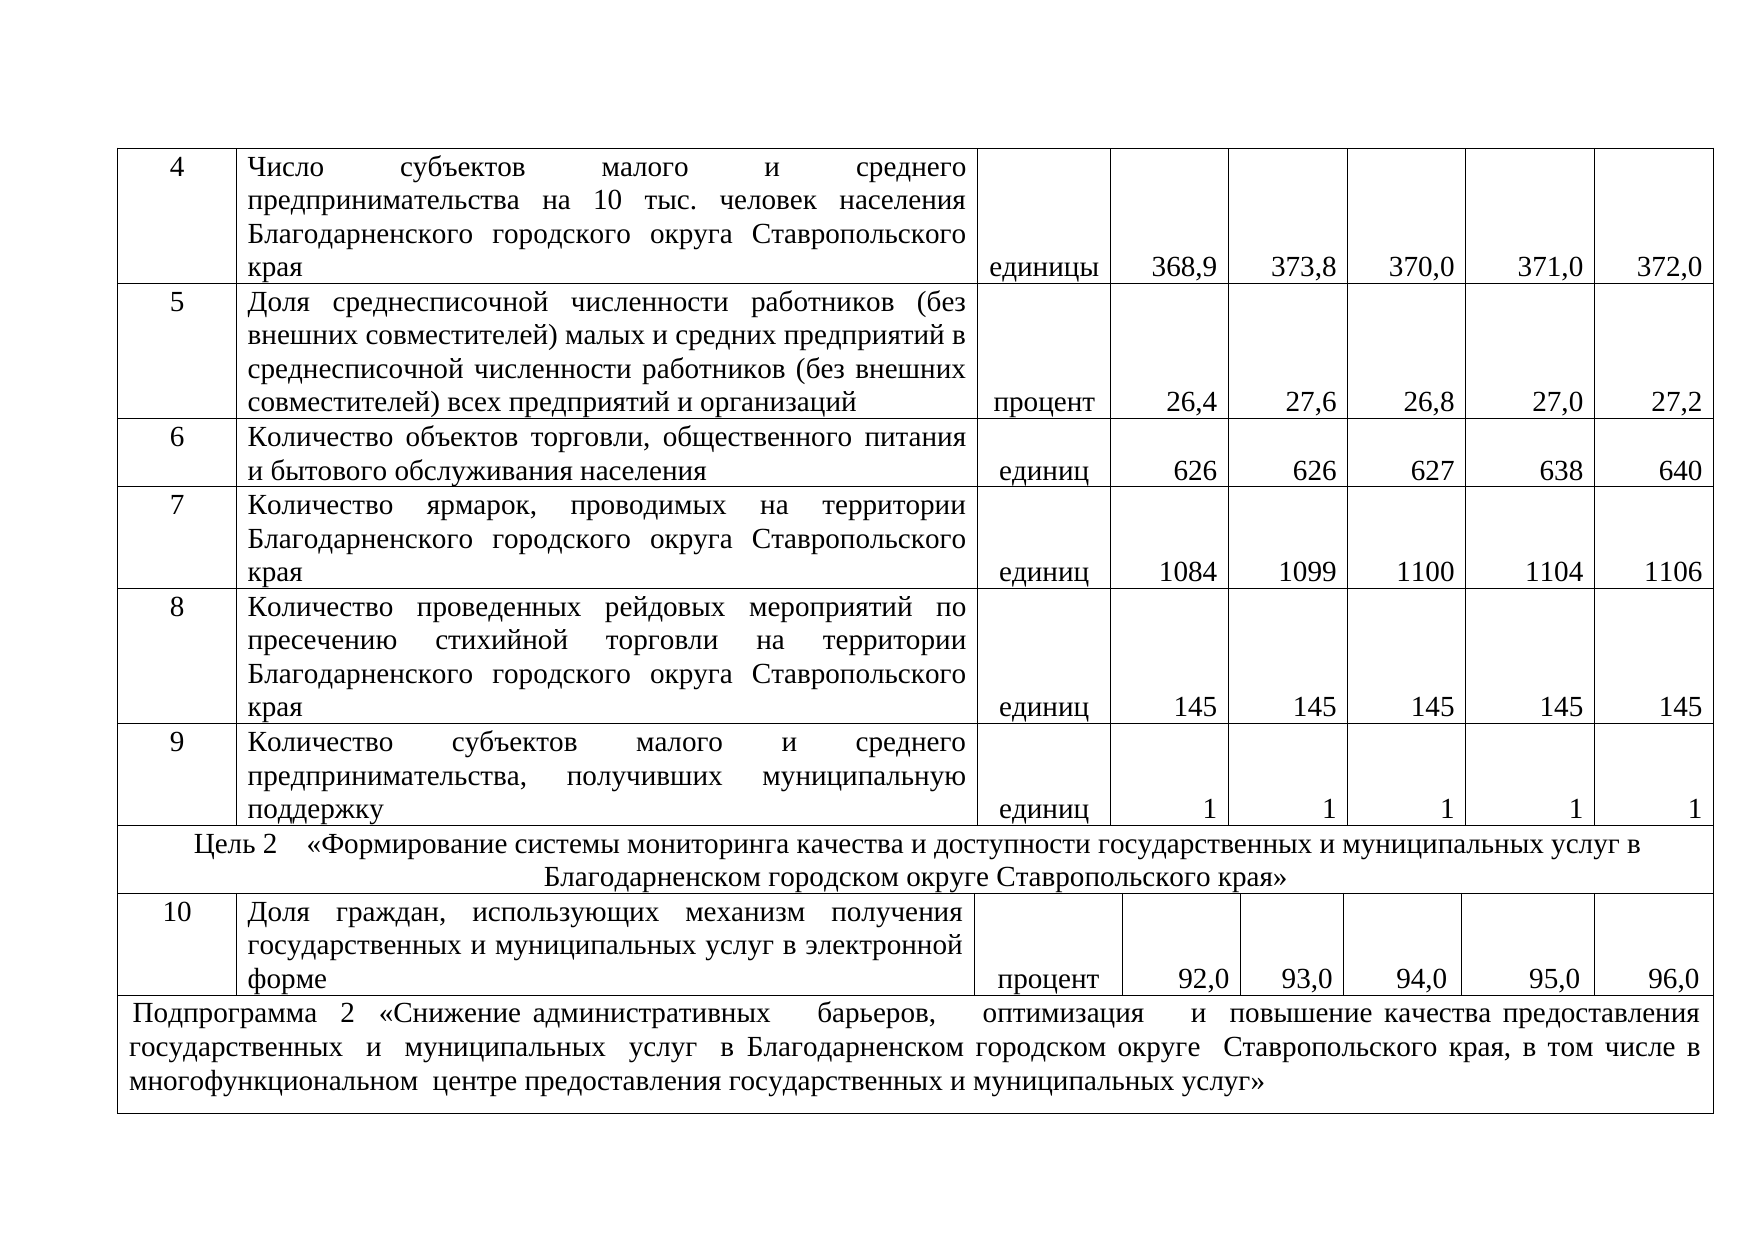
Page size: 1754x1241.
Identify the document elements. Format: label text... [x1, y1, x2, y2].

table_cell 92,0 [1123, 894, 1240, 994]
table_cell 27,0 [1466, 284, 1594, 418]
table_cell Количество объектов торговли, общественного питания и бытового обслуживания населения [237, 419, 977, 486]
table_cell 27,6 [1229, 284, 1347, 418]
table_cell единиц [978, 419, 1110, 486]
table_cell 626 [1111, 419, 1228, 486]
table_cell 145 [1229, 589, 1347, 723]
table_cell 145 [1111, 589, 1228, 723]
table_cell 368,9 [1111, 149, 1228, 283]
table_cell 1100 [1348, 487, 1465, 588]
table_cell 26,8 [1348, 284, 1465, 418]
table_cell 1 [1595, 724, 1713, 825]
table_cell 627 [1348, 419, 1465, 486]
table_cell Количество ярмарок, проводимых на территории Благодарненского городского округа Ставропольского края [237, 487, 977, 588]
table_cell Число субъектов малого и среднего предпринимательства на 10 тыс. человек населения Благодарненского городского округа Ставропольского края [237, 149, 977, 283]
table_cell 94,0 [1344, 894, 1461, 994]
table_cell 1099 [1229, 487, 1347, 588]
table_cell единиц [978, 487, 1110, 588]
table_cell 370,0 [1348, 149, 1465, 283]
table_cell Подпрограмма 2 «Снижение административных барьеров, оптимизация и повышение качества предоставления государственных и муниципальных услуг в Благодарненском городском округе Ставропольского края, в том числе в многофункциональном центре предоставления государственных и муниципальных услуг» [118, 996, 1713, 1113]
table_cell 145 [1595, 589, 1713, 723]
table_cell процент [978, 284, 1110, 418]
table_cell 93,0 [1241, 894, 1343, 994]
table_cell 26,4 [1111, 284, 1228, 418]
table_cell 6 [118, 419, 236, 486]
table_cell Доля граждан, использующих механизм получения государственных и муниципальных услуг в электронной форме [237, 894, 974, 994]
table_cell 8 [118, 589, 236, 723]
table_cell 10 [118, 894, 236, 994]
table_cell 5 [118, 284, 236, 418]
table_cell 7 [118, 487, 236, 588]
table_cell Цель 2 «Формирование системы мониторинга качества и доступности государственных и муниципальных услуг в Благодарненском городском округе Ставропольского края» [118, 826, 1713, 893]
table_cell 145 [1348, 589, 1465, 723]
table_cell 640 [1595, 419, 1713, 486]
table_cell единиц [978, 589, 1110, 723]
table_cell 96,0 [1595, 894, 1713, 994]
table_cell 1 [1348, 724, 1465, 825]
table_cell 1084 [1111, 487, 1228, 588]
table_cell 27,2 [1595, 284, 1713, 418]
table_cell Количество субъектов малого и среднего предпринимательства, получивших муниципальную поддержку [237, 724, 977, 825]
table_cell 1106 [1595, 487, 1713, 588]
table_cell 1 [1466, 724, 1594, 825]
table_cell 626 [1229, 419, 1347, 486]
table_cell процент [975, 894, 1122, 994]
table_cell 4 [118, 149, 236, 283]
table_cell 1104 [1466, 487, 1594, 588]
table_cell 638 [1466, 419, 1594, 486]
table_cell 1 [1111, 724, 1228, 825]
table_cell 371,0 [1466, 149, 1594, 283]
table_cell 1 [1229, 724, 1347, 825]
table_cell единиц [978, 724, 1110, 825]
table_cell Доля среднесписочной численности работников (без внешних совместителей) малых и средних предприятий в среднесписочной численности работников (без внешних совместителей) всех предприятий и организаций [237, 284, 977, 418]
table_cell Количество проведенных рейдовых мероприятий по пресечению стихийной торговли на территории Благодарненского городского округа Ставропольского края [237, 589, 977, 723]
table_cell 145 [1466, 589, 1594, 723]
table_cell 95,0 [1462, 894, 1594, 994]
table_cell единицы [978, 149, 1110, 283]
table_cell 372,0 [1595, 149, 1713, 283]
table_cell 9 [118, 724, 236, 825]
table_cell 373,8 [1229, 149, 1347, 283]
